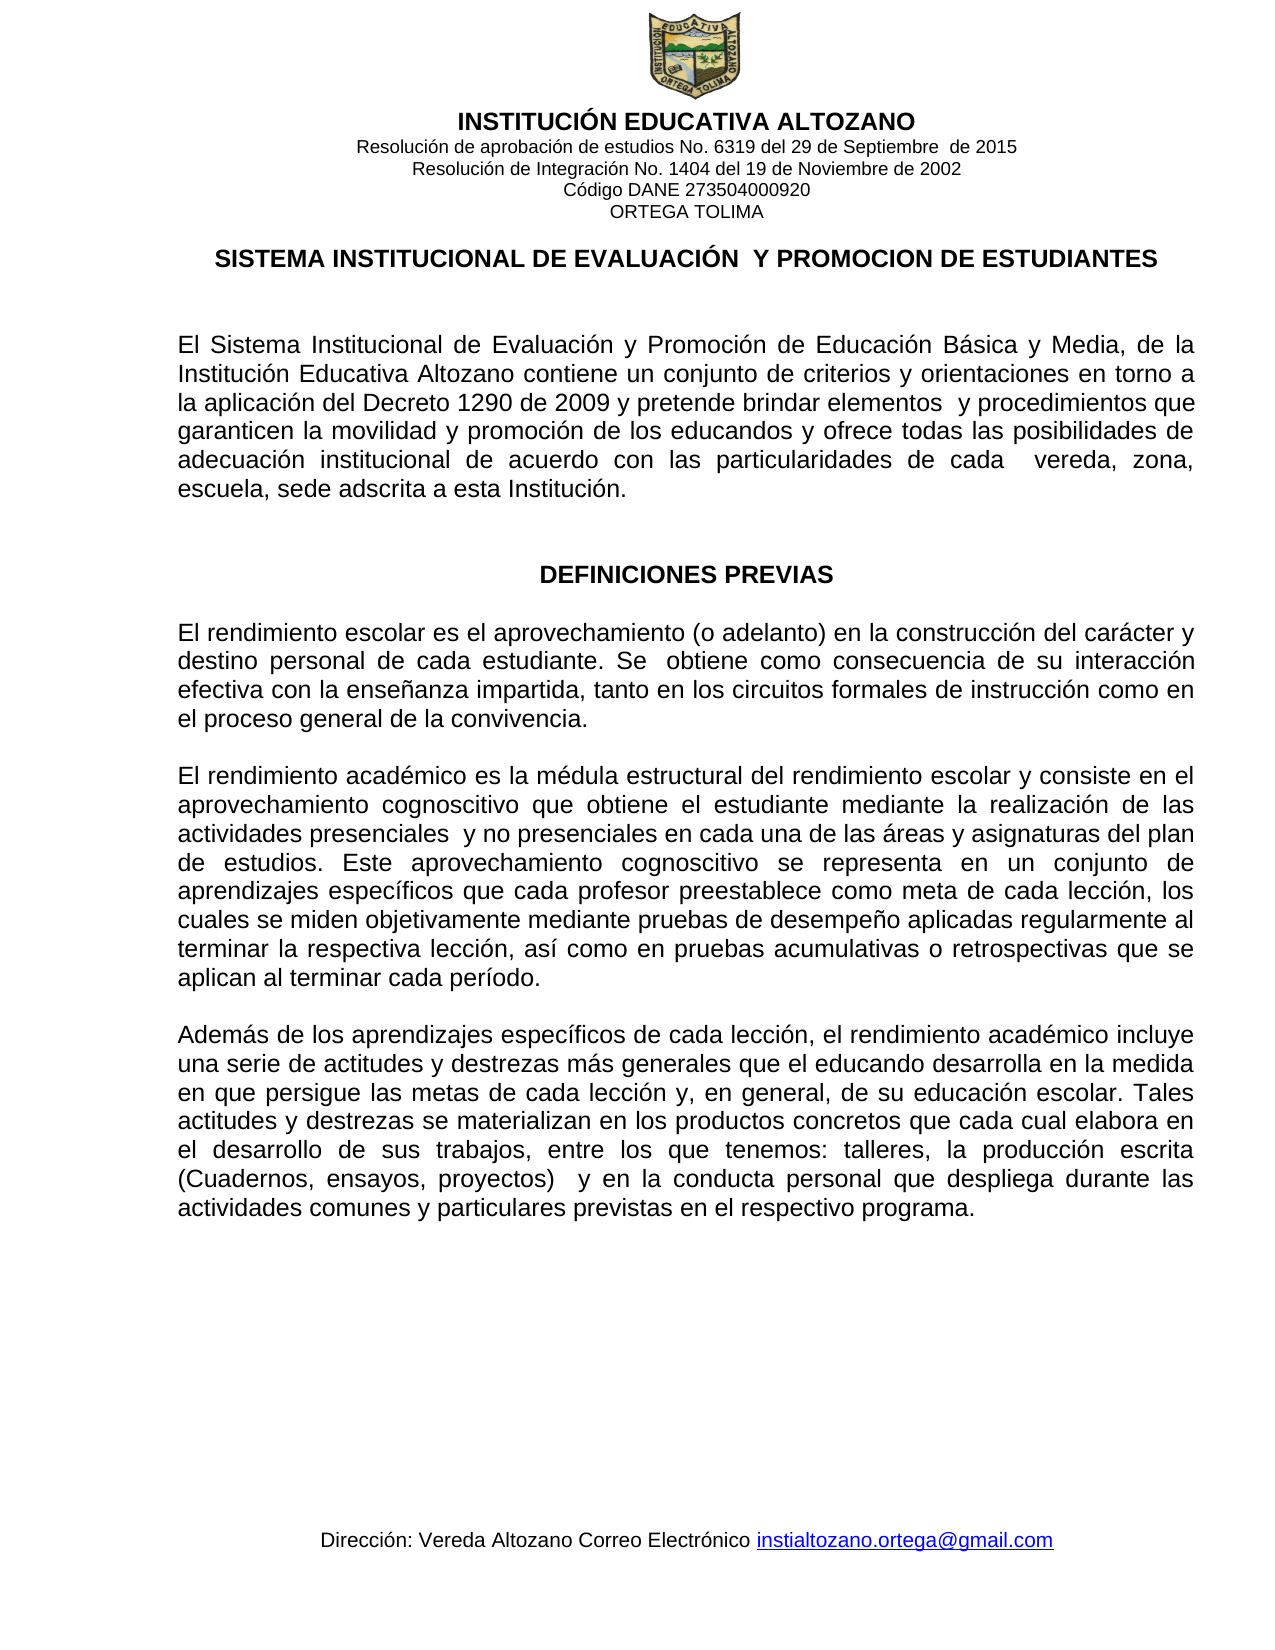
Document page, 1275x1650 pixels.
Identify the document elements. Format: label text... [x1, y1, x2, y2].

list El Sistema Institucional de Evaluación y Promoción de Educación Básica y Media, de la Institución Educativa Altozano contiene un conjunto de criterios y orientaciones en torno a la aplicación del Decreto 1290 de 2009 y pretende brindar elementos y procedimientos que garanticen la movilidad y promoción de los educandos y ofrece todas las posibilidades de adecuación institucional de acuerdo con las particularidades de cada vereda, zona, escuela, sede adscrita a esta Institución. [177, 330, 1196, 503]
list El rendimiento escolar es el aprovechamiento (o adelanto) en la construcción del carácter y destino personal de cada estudiante. Se obtiene como consecuencia de su interacción efectiva con la enseñanza impartida, tanto en los circuitos formales de instrucción como en el proceso general de la convivencia. [177, 618, 1196, 733]
list DEFINICIONES PREVIAS [177, 560, 1196, 589]
picture [644, 11, 743, 108]
text SISTEMA INSTITUCIONAL DE EVALUACIÓN Y PROMOCION DE ESTUDIANTES [177, 244, 1196, 273]
list Además de los aprendizajes específicos de cada lección, el rendimiento académico incluye una serie de actitudes y destrezas más generales que el educando desarrolla en la medida en que persigue las metas de cada lección y, en general, de su educación escolar. Tales actitudes y destrezas se materializan en los productos concretos que cada cual elabora en el desarrollo de sus trabajos, entre los que tenemos: talleres, la producción escrita (Cuadernos, ensayos, proyectos) y en la conducta personal que despliega durante las actividades comunes y particulares previstas en el respectivo programa. [177, 1020, 1196, 1221]
list El rendimiento académico es la médula estructural del rendimiento escolar y consiste en el aprovechamiento cognoscitivo que obtiene el estudiante mediante la realización de las actividades presenciales y no presenciales en cada una de las áreas y asignaturas del plan de estudios. Este aprovechamiento cognoscitivo se representa en un conjunto de aprendizajes específicos que cada profesor preestablece como meta de cada lección, los cuales se miden objetivamente mediante pruebas de desempeño aplicadas regularmente al terminar la respectiva lección, así como en pruebas acumulativas o retrospectivas que se aplican al terminar cada período. [177, 761, 1196, 991]
